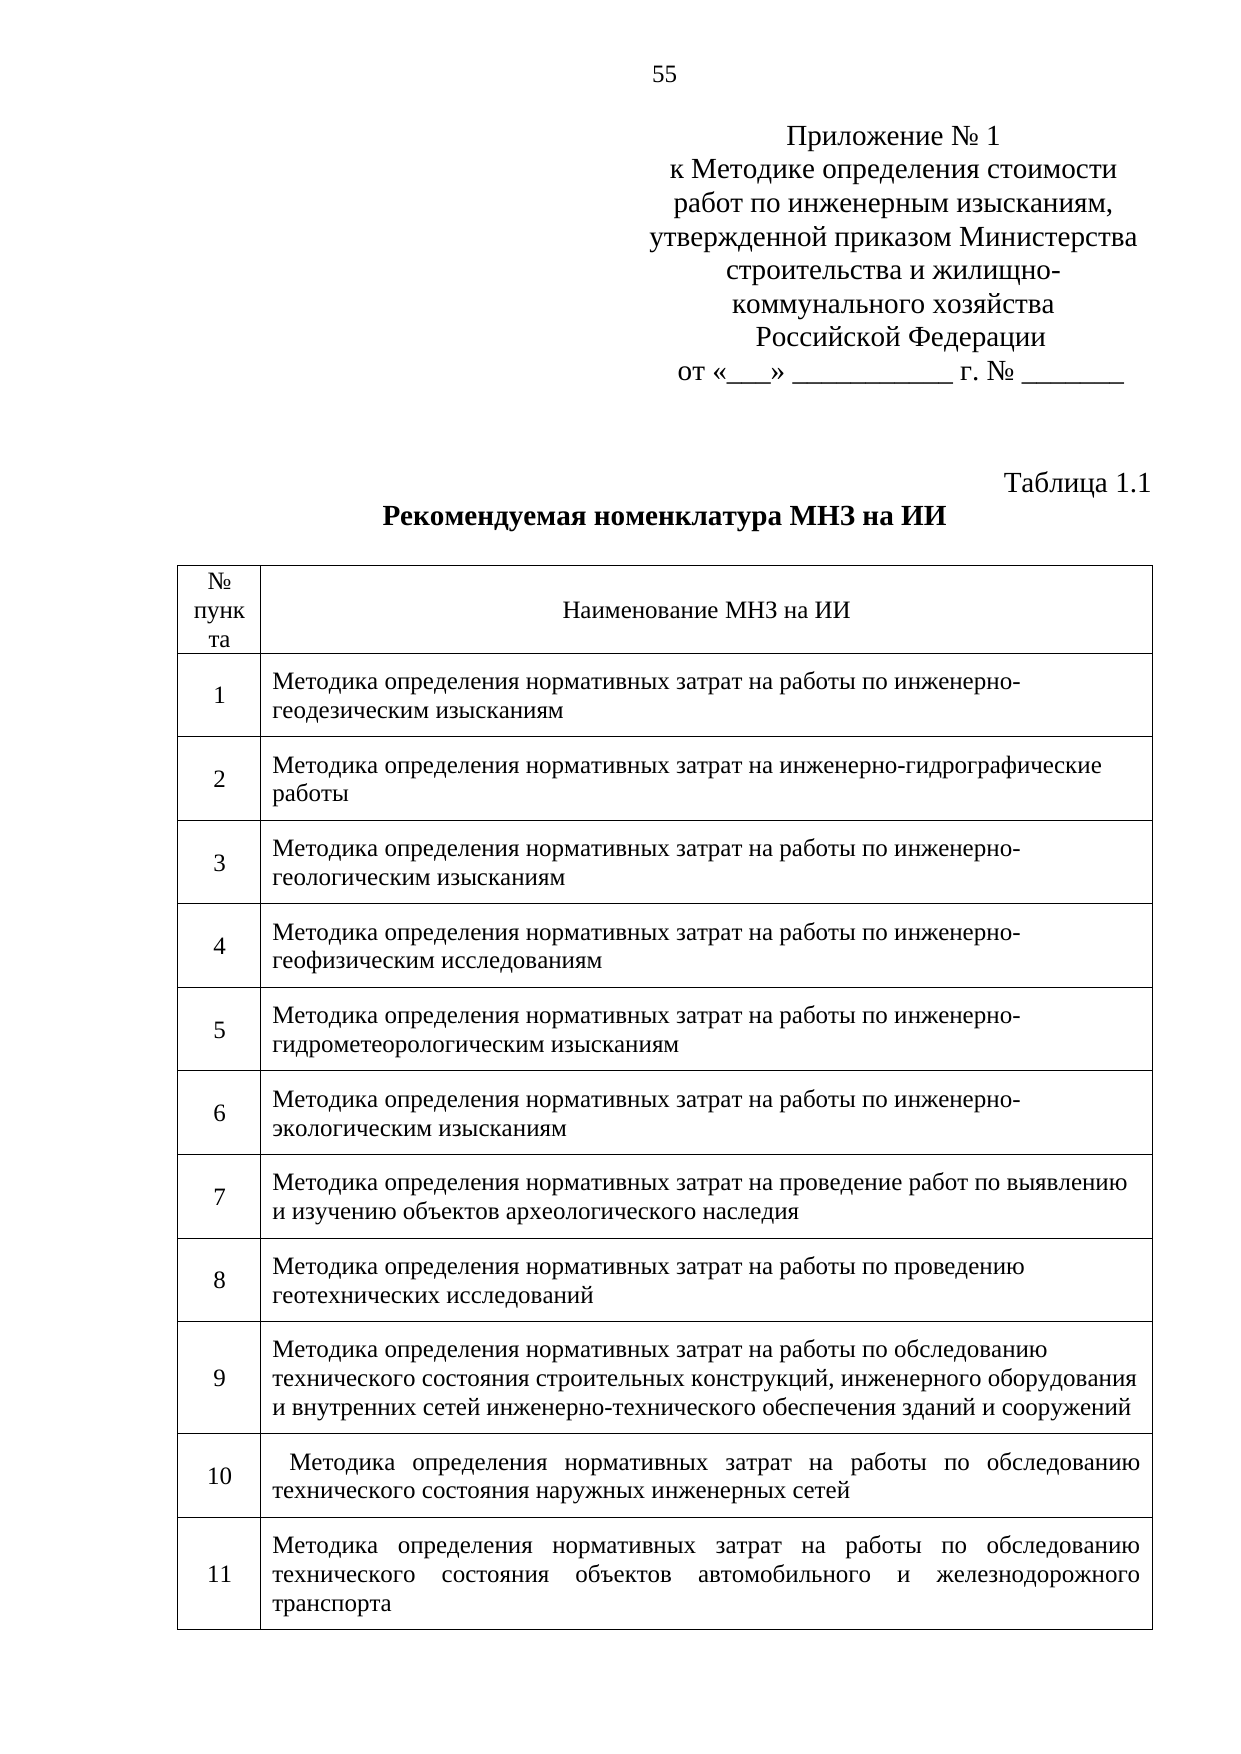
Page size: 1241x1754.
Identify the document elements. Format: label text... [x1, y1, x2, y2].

table_cell 2 [178, 737, 260, 820]
table_cell Методика определения нормативных затрат на работы по инженерно-геофизическим исследованиям [261, 904, 1152, 987]
table_cell Методика определения нормативных затрат на работы по инженерно- гидрометеорологическим изысканиям [261, 988, 1152, 1070]
table_cell 8 [178, 1239, 260, 1321]
table_cell 7 [178, 1155, 260, 1237]
table_cell Методика определения нормативных затрат на работы по инженерно-геодезическим изысканиям [261, 654, 1152, 736]
table_header № пункта [178, 566, 260, 653]
list Приложение № 1 [635, 118, 1152, 152]
text от «___» ___________ г. № _______ [635, 353, 1166, 386]
table_cell Методика определения нормативных затрат на работы по обследованию технического состояния строительных конструкций, инженерного оборудования и внутренних сетей инженерно-технического обеспечения зданий и сооружений [261, 1322, 1152, 1433]
table_cell 11 [178, 1518, 260, 1629]
text Таблица 1.1 [177, 465, 1152, 498]
table_cell 5 [178, 988, 260, 1070]
table_cell 9 [178, 1322, 260, 1433]
table_cell Методика определения нормативных затрат на работы по инженерно-экологическим изысканиям [261, 1071, 1152, 1154]
table_cell 6 [178, 1071, 260, 1154]
table_cell Методика определения нормативных затрат на инженерно-гидрографические работы [261, 737, 1152, 820]
table_cell Методика определения нормативных затрат на работы по обследованию технического состояния наружных инженерных сетей [261, 1434, 1152, 1517]
table_cell Методика определения нормативных затрат на проведение работ по выявлению и изучению объектов археологического наследия [261, 1155, 1152, 1237]
table_cell 10 [178, 1434, 260, 1517]
text Рекомендуемая номенклатура МНЗ на ИИ [177, 498, 1152, 532]
table_cell Методика определения нормативных затрат на работы по обследованию технического состояния объектов автомобильного и железнодорожного транспорта [261, 1518, 1152, 1629]
table_header Наименование МНЗ на ИИ [261, 566, 1152, 653]
table_cell 1 [178, 654, 260, 736]
table_cell Методика определения нормативных затрат на работы по инженерно-геологическим изысканиям [261, 821, 1152, 903]
text Российской Федерации [635, 319, 1166, 353]
table_cell Методика определения нормативных затрат на работы по проведению геотехнических исследований [261, 1239, 1152, 1321]
table_cell 3 [178, 821, 260, 903]
table_cell 4 [178, 904, 260, 987]
text к Методике определения стоимости работ по инженерным изысканиям, утвержденной приказом Министерства строительства и жилищно-коммунального хозяйства [635, 152, 1152, 319]
